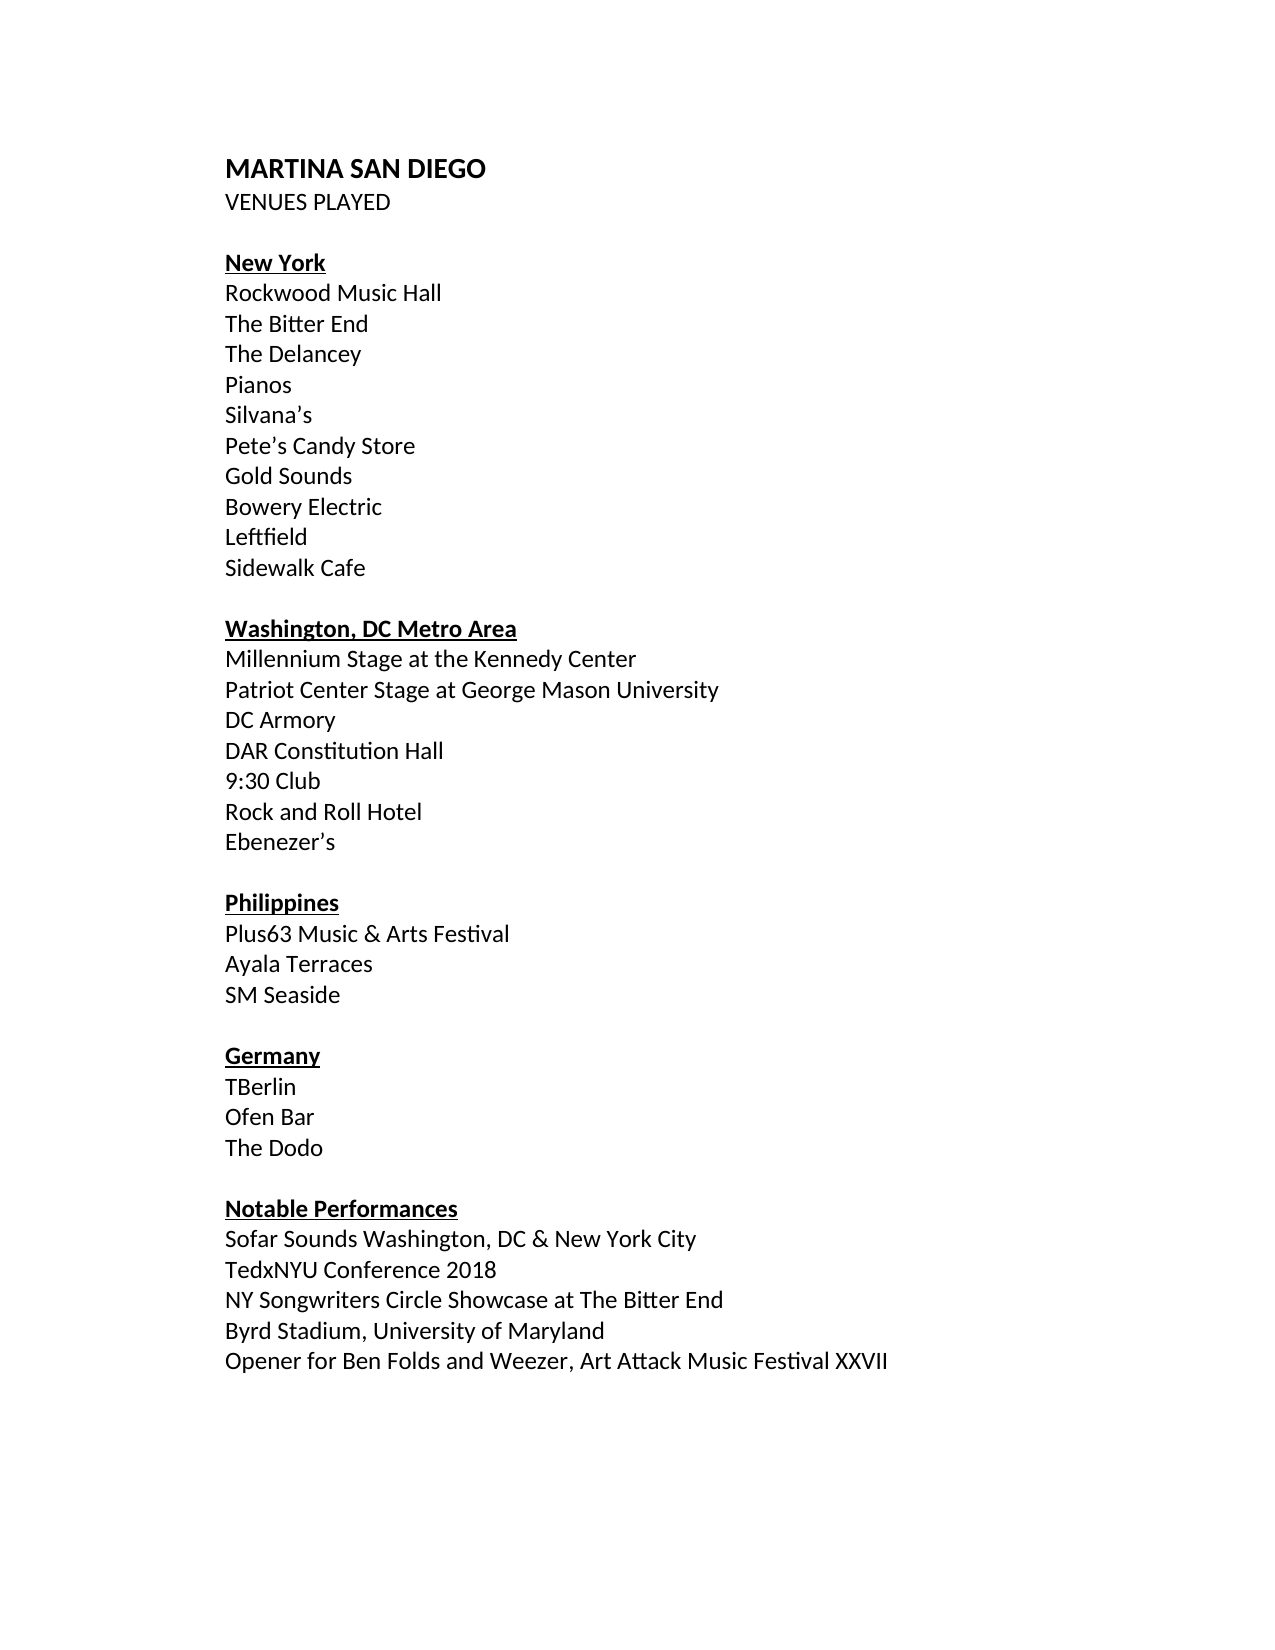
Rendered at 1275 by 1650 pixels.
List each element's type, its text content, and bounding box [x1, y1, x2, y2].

text Pete’s Candy Store [225, 430, 1087, 460]
text Leftfield [225, 521, 1087, 552]
text Rockwood Music Hall [225, 277, 1087, 308]
text Opener for Ben Folds and Weezer, Art Attack Music Festival XXVII [225, 1345, 1087, 1376]
text Patriot Center Stage at George Mason University [225, 674, 1087, 704]
text Philippines [225, 888, 1087, 918]
text Ayala Terraces [225, 949, 1087, 979]
text Ofen Bar [225, 1101, 1087, 1132]
text Sofar Sounds Washington, DC & New York City [225, 1223, 1087, 1254]
text The Dodo [225, 1132, 1087, 1162]
text Notable Performances [225, 1193, 1087, 1223]
text TedxNYU Conference 2018 [225, 1254, 1087, 1284]
text 9:30 Club [225, 766, 1087, 796]
text The Bitter End [225, 308, 1087, 338]
text DC Armory [225, 704, 1087, 735]
text Ebenezer’s [225, 827, 1087, 857]
text Germany [225, 1040, 1087, 1071]
text MARTINA SAN DIEGO [225, 150, 1087, 186]
text Silvana’s [225, 399, 1087, 430]
text Byrd Stadium, University of Maryland [225, 1315, 1087, 1345]
text Bowery Electric [225, 491, 1087, 521]
text Plus63 Music & Arts Festival [225, 918, 1087, 949]
text Pianos [225, 369, 1087, 399]
text NY Songwriters Circle Showcase at The Bitter End [225, 1284, 1087, 1315]
text DAR Constitution Hall [225, 735, 1087, 766]
text Gold Sounds [225, 460, 1087, 491]
text New York [225, 247, 1087, 277]
text The Delancey [225, 338, 1087, 369]
text TBerlin [225, 1071, 1087, 1101]
text Rock and Roll Hotel [225, 796, 1087, 827]
text VENUES PLAYED [225, 186, 1087, 216]
text Millennium Stage at the Kennedy Center [225, 643, 1087, 674]
text Sidewalk Cafe [225, 552, 1087, 582]
text SM Seaside [225, 979, 1087, 1010]
text Washington, DC Metro Area [225, 613, 1087, 643]
